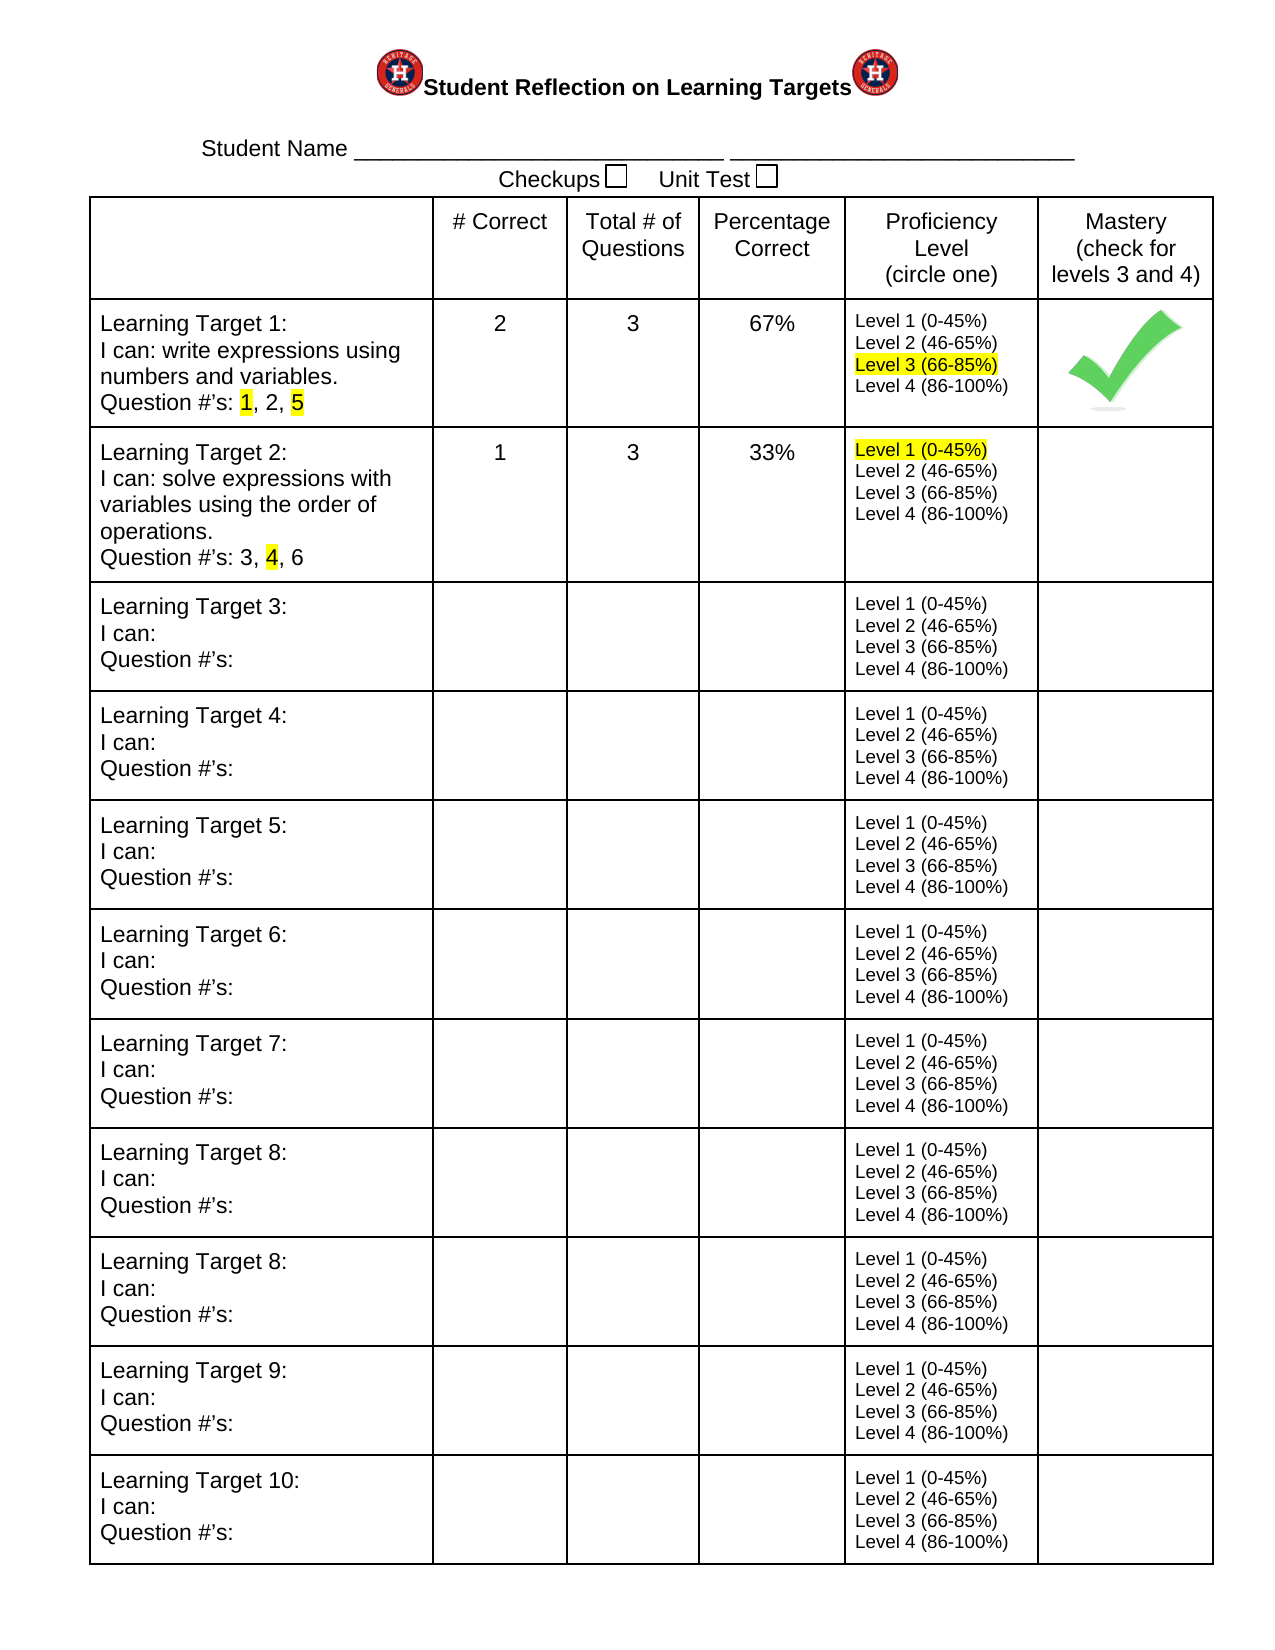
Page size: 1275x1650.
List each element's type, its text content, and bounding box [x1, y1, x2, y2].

table_cell Learning Target 4: I can: Question #’s: [91, 692, 432, 799]
text Student Name _____________________________ ___________________________ [75, 135, 1200, 161]
table_cell Learning Target 10: I can: Question #’s: [91, 1456, 432, 1563]
table_cell Level 1 (0-45%) Level 2 (46-65%) Level 3 (66-85%) Level 4 (86-100%) [846, 692, 1037, 799]
table_cell Level 1 (0-45%) Level 2 (46-65%) Level 3 (66-85%) Level 4 (86-100%) [846, 1129, 1037, 1236]
table_cell [700, 1020, 844, 1127]
table_cell 1 [434, 428, 566, 581]
table_header Proficiency Level (circle one) [846, 198, 1037, 298]
table_cell [568, 910, 698, 1017]
text Checkups Unit Test [75, 165, 1200, 192]
table_cell [568, 692, 698, 799]
table_cell [700, 1347, 844, 1454]
table_cell Learning Target 8: I can: Question #’s: [91, 1129, 432, 1236]
table_cell 3 [568, 428, 698, 581]
table_cell [434, 1020, 566, 1127]
table_cell Learning Target 8: I can: Question #’s: [91, 1238, 432, 1345]
table_cell [434, 692, 566, 799]
table_cell [700, 583, 844, 690]
picture [1068, 310, 1184, 411]
table_cell [434, 583, 566, 690]
table_cell [1039, 583, 1212, 690]
table_header Total # of Questions [568, 198, 698, 298]
table_cell [1039, 1347, 1212, 1454]
table_header [91, 198, 432, 298]
table_cell [568, 1129, 698, 1236]
table_cell 67% [700, 300, 844, 426]
table_cell Level 1 (0-45%) Level 2 (46-65%) Level 3 (66-85%) Level 4 (86-100%) [846, 300, 1037, 426]
text Student Reflection on Learning Targets [75, 49, 1200, 101]
table_cell 2 [434, 300, 566, 426]
table_cell Level 1 (0-45%) Level 2 (46-65%) Level 3 (66-85%) Level 4 (86-100%) [846, 1020, 1037, 1127]
table_cell Learning Target 9: I can: Question #’s: [91, 1347, 432, 1454]
table_header Mastery (check for levels 3 and 4) [1039, 198, 1212, 298]
table_cell [434, 1347, 566, 1454]
picture [852, 49, 899, 96]
table_cell Level 1 (0-45%) Level 2 (46-65%) Level 3 (66-85%) Level 4 (86-100%) [846, 801, 1037, 908]
table_cell Level 1 (0-45%) Level 2 (46-65%) Level 3 (66-85%) Level 4 (86-100%) [846, 1238, 1037, 1345]
table_header # Correct [434, 198, 566, 298]
table_cell 33% [700, 428, 844, 581]
table_cell [568, 1347, 698, 1454]
table_cell Level 1 (0-45%) Level 2 (46-65%) Level 3 (66-85%) Level 4 (86-100%) [846, 583, 1037, 690]
table_cell [1039, 1020, 1212, 1127]
table_cell [1039, 692, 1212, 799]
table_cell [568, 1020, 698, 1127]
table_cell Learning Target 6: I can: Question #’s: [91, 910, 432, 1017]
table_cell Level 1 (0-45%) Level 2 (46-65%) Level 3 (66-85%) Level 4 (86-100%) [846, 1347, 1037, 1454]
table_cell Learning Target 7: I can: Question #’s: [91, 1020, 432, 1127]
table_cell [568, 1238, 698, 1345]
table_cell [700, 692, 844, 799]
table_cell 3 [568, 300, 698, 426]
table_cell Level 1 (0-45%) Level 2 (46-65%) Level 3 (66-85%) Level 4 (86-100%) [846, 1456, 1037, 1563]
table_cell Level 1 (0-45%) Level 2 (46-65%) Level 3 (66-85%) Level 4 (86-100%) [846, 910, 1037, 1017]
table_cell [700, 1238, 844, 1345]
table_cell [434, 910, 566, 1017]
table_cell Learning Target 3: I can: Question #’s: [91, 583, 432, 690]
table_cell [700, 910, 844, 1017]
table_cell [1039, 1456, 1212, 1563]
table_cell [1039, 1238, 1212, 1345]
table_cell [434, 801, 566, 908]
table_cell Learning Target 2: I can: solve expressions with variables using the order of operations. Question #’s: 3, 4, 6 [91, 428, 432, 581]
table_cell [434, 1238, 566, 1345]
table_cell [434, 1129, 566, 1236]
table_cell Learning Target 1: I can: write expressions using numbers and variables. Question #’s: 1, 2, 5 [91, 300, 432, 426]
table_cell [1039, 1129, 1212, 1236]
picture [376, 49, 423, 96]
table_cell [1039, 300, 1212, 426]
table_header Percentage Correct [700, 198, 844, 298]
table_cell Learning Target 5: I can: Question #’s: [91, 801, 432, 908]
table_cell [700, 801, 844, 908]
table_cell [568, 1456, 698, 1563]
table_cell [700, 1129, 844, 1236]
table_cell [1039, 910, 1212, 1017]
table_cell Level 1 (0-45%) Level 2 (46-65%) Level 3 (66-85%) Level 4 (86-100%) [846, 428, 1037, 581]
table_cell [1039, 428, 1212, 581]
table_cell [1039, 801, 1212, 908]
table_cell [568, 801, 698, 908]
table_cell [568, 583, 698, 690]
table_cell [700, 1456, 844, 1563]
table_cell [434, 1456, 566, 1563]
